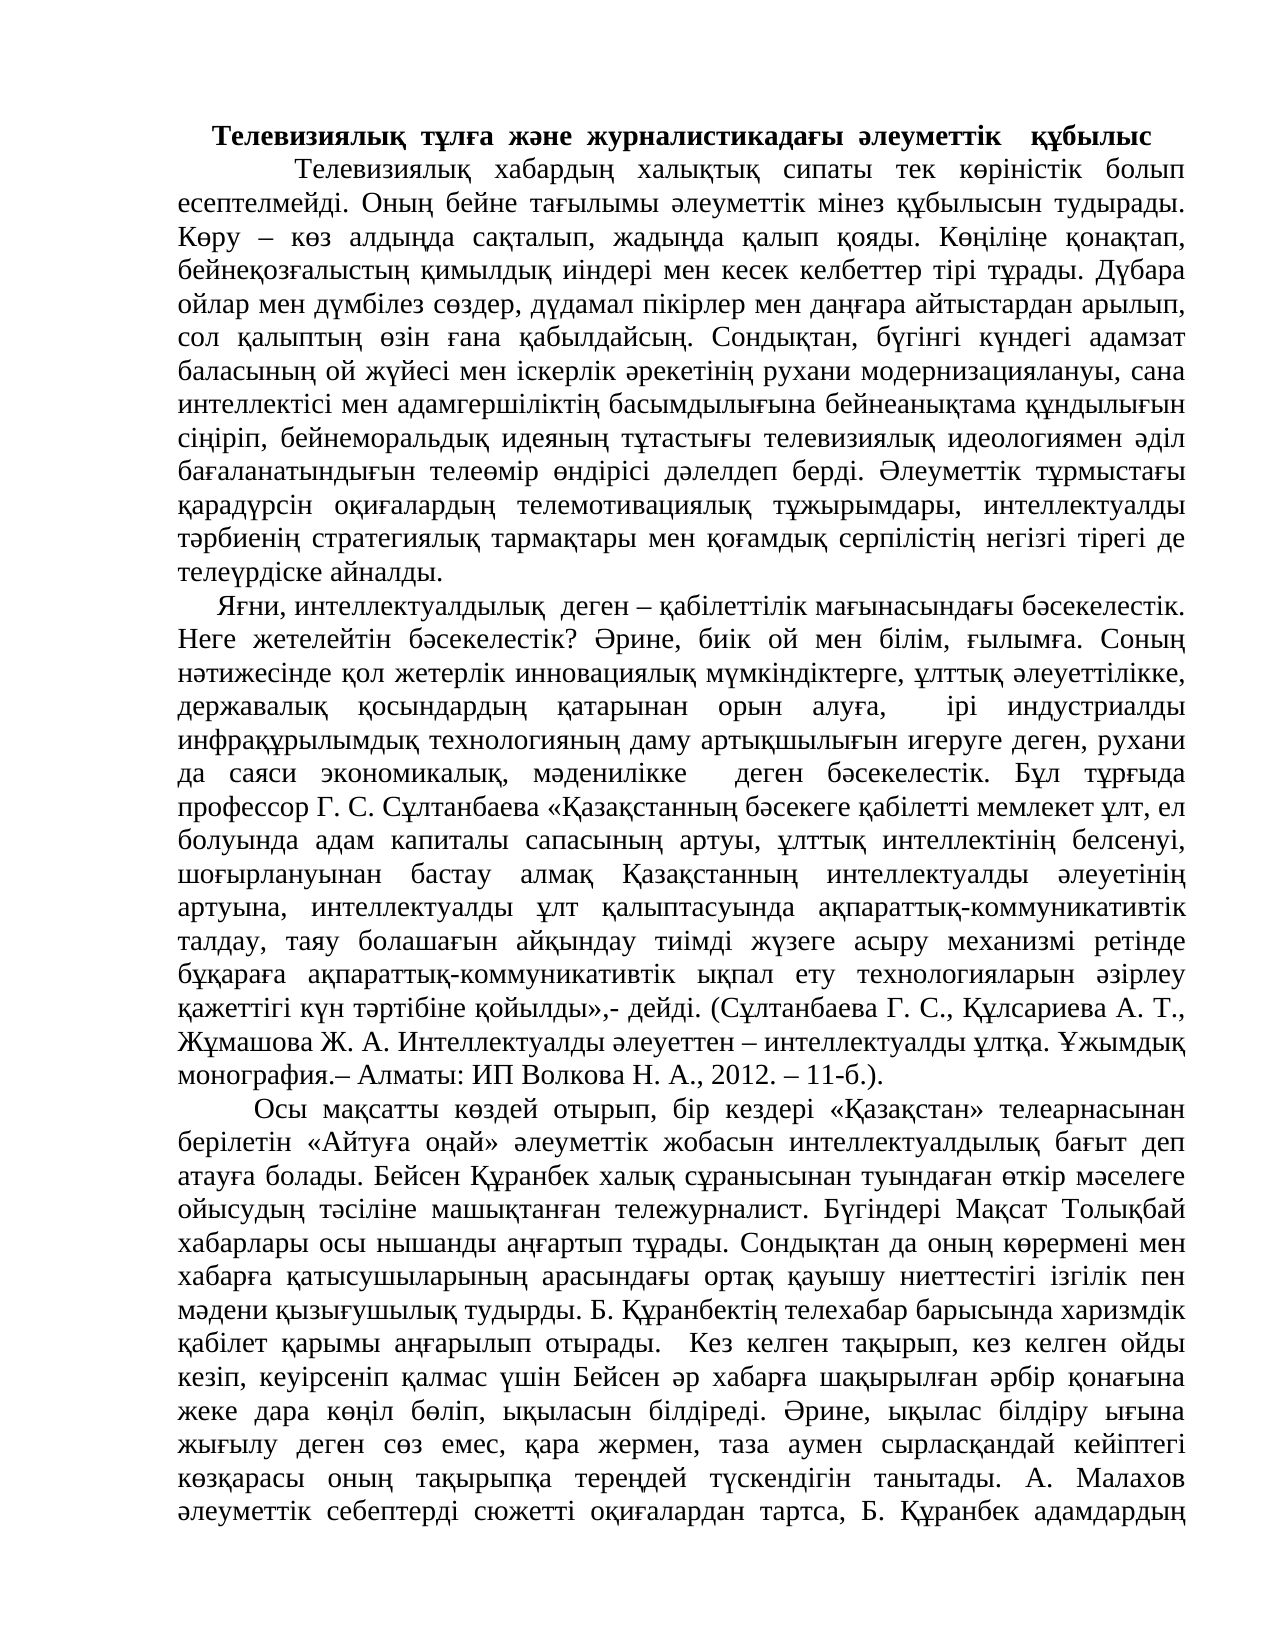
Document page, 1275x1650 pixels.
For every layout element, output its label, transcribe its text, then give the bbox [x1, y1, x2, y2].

text Телевизиялық тұлға және журналистикадағы әлеуметтік құбылыс [177, 118, 1186, 152]
text Яғни, интеллектуалдылық деген – қабілеттілік мағынасындағы бәсекелестік. Неге жетелейтін бәсекелестік? Әрине, биік ой мен білім, ғылымға. Соның нәтижесінде қол жетерлік инновациялық мүмкіндіктерге, ұлттық әлеуеттілікке, державалық қосындардың қатарынан орын алуға, ірі индустриалды инфрақұрылымдық технологияның даму артықшылығын игеруге деген, рухани да саяси экономикалық, мәденилікке деген бәсекелестік. Бұл тұрғыда профессор Г. С. Сұлтанбаева «Қазақстанның бәсекеге қабілетті мемлекет ұлт, ел болуында адам капиталы сапасының артуы, ұлттық интеллектінің белсенуі, шоғырлануынан бастау алмақ Қазақстанның интеллектуалды әлеуетінің артуына, интеллектуалды ұлт қалыптасуында ақпараттық-коммуникативтік талдау, таяу болашағын айқындау тиімді жүзеге асыру механизмі ретінде бұқараға ақпараттық-коммуникативтік ықпал ету технологияларын әзірлеу қажеттігі күн тәртібіне қойылды»,- дейді. (Сұлтанбаева Г. С., Құлсариева А. Т., Жұмашова Ж. А. Интеллектуалды әлеуеттен – интеллектуалды ұлтқа. Ұжымдық монография.– Алматы: ИП Волкова Н. А., 2012. – 11-б.). [177, 588, 1186, 1091]
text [177, 1091, 1186, 1527]
text Телевизиялық хабардың халықтық сипаты тек көріністік болып есептелмейді. Оның бейне тағылымы әлеуметтік мінез құбылысын тудырады. Көру – көз алдыңда сақталып, жадыңда қалып қояды. Көңіліңе қонақтап, бейнеқозғалыстың қимылдық иіндері мен кесек келбеттер тірі тұрады. Дүбара ойлар мен дүмбілез сөздер, дүдамал пікірлер мен даңғара айтыстардан арылып, сол қалыптың өзін ғана қабылдайсың. Сондықтан, бүгінгі күндегі адамзат баласының ой жүйесі мен іскерлік әрекетінің рухани модернизациялануы, сана интеллектісі мен адамгершіліктің басымдылығына бейнеанықтама құндылығын сіңіріп, бейнеморальдық идеяның тұтастығы телевизиялық идеологиямен әділ бағаланатындығын телеөмір өндірісі дәлелдеп берді. Әлеуметтік тұрмыстағы қарадүрсін оқиғалардың телемотивациялық тұжырымдары, интеллектуалды тәрбиенің стратегиялық тармақтары мен қоғамдық серпілістің негізгі тірегі де телеүрдіске айналды. [177, 152, 1186, 588]
